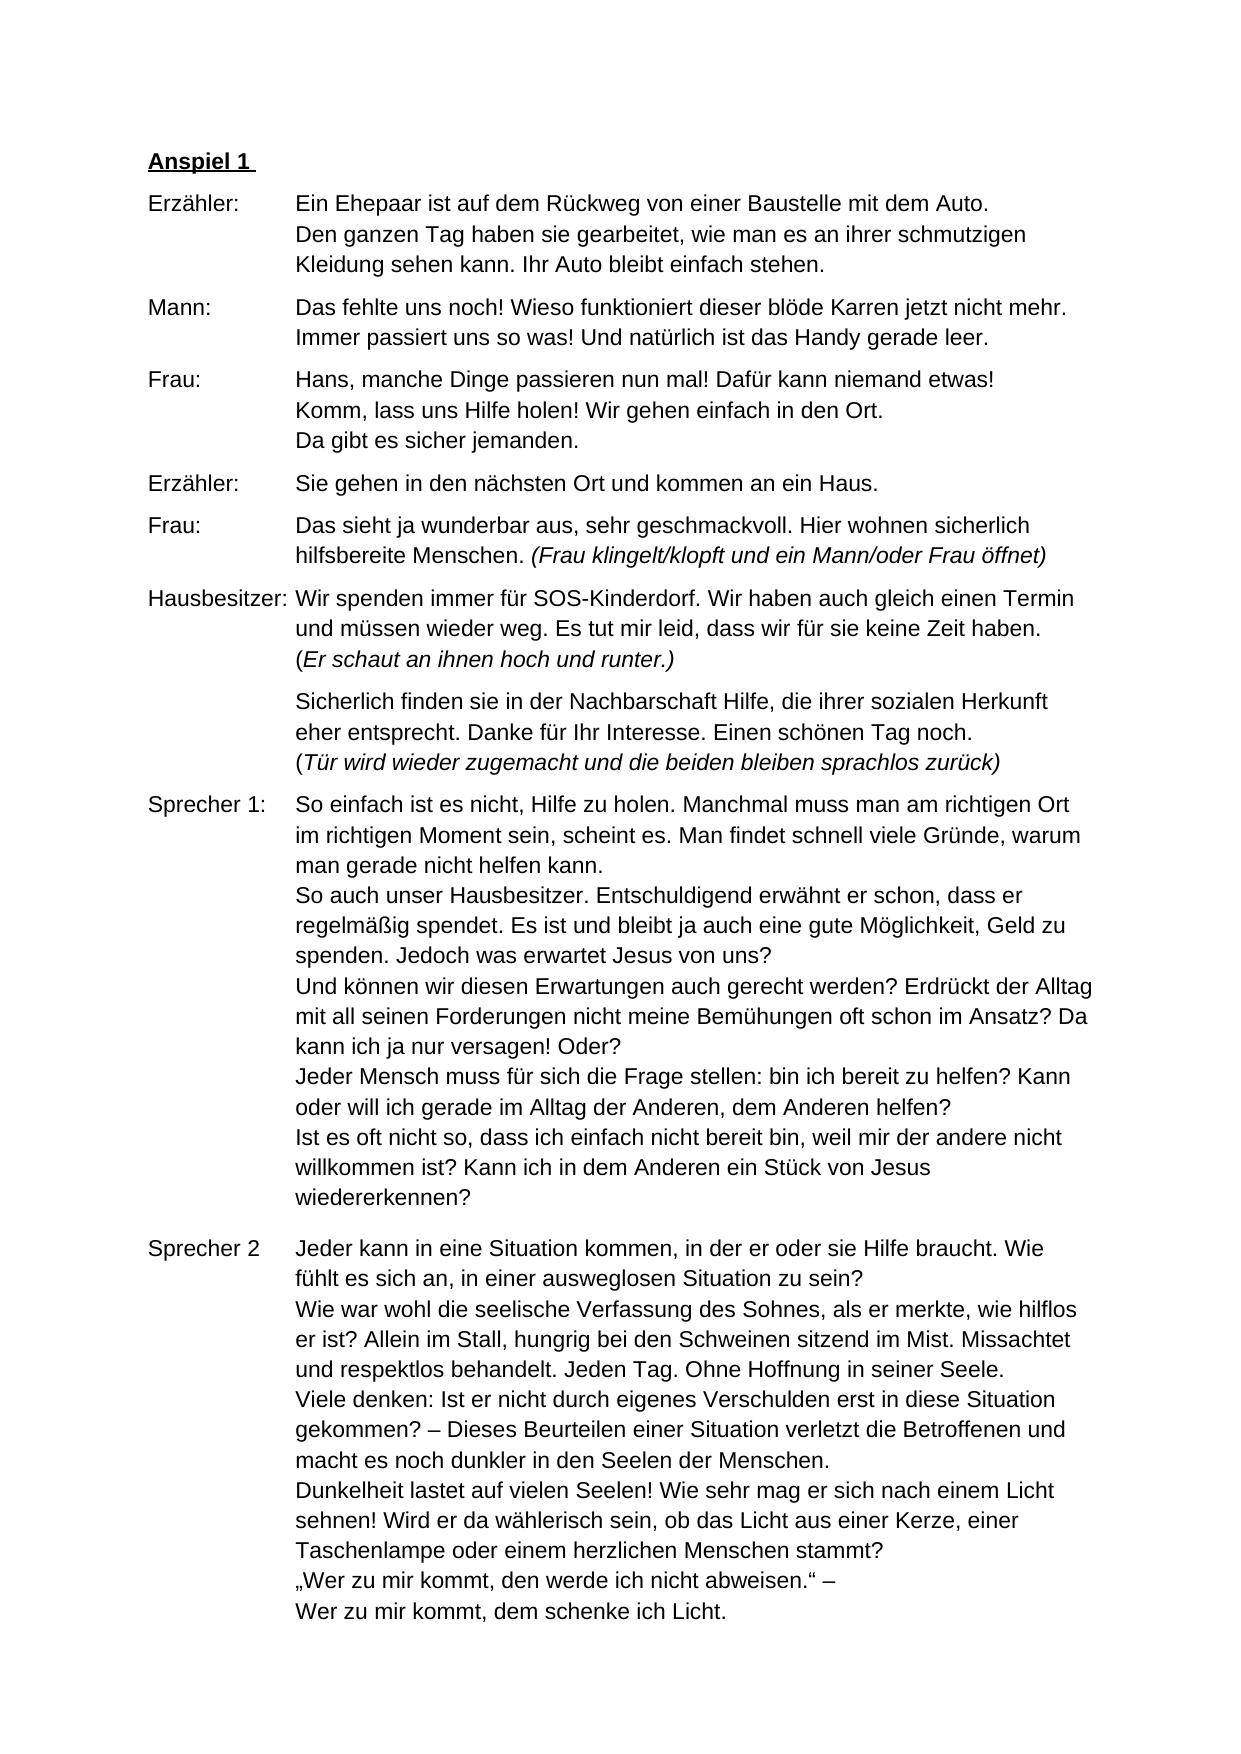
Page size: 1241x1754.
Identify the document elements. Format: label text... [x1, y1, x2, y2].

text Hausbesitzer: Wir spenden immer für SOS-Kinderdorf. Wir haben auch gleich einen Termin und müssen wieder weg. Es tut mir leid, dass wir für sie keine Zeit haben. (Er schaut an ihnen hoch und runter.) [148, 585, 1093, 672]
text Sprecher 2 Jeder kann in eine Situation kommen, in der er oder sie Hilfe braucht. Wie fühlt es sich an, in einer ausweglosen Situation zu sein? Wie war wohl die seelische Verfassung des Sohnes, als er merkte, wie hilflos er ist? Allein im Stall, hungrig bei den Schweinen sitzend im Mist. Missachtet und respektlos behandelt. Jeden Tag. Ohne Hoffnung in seiner Seele. Viele denken: Ist er nicht durch eigenes Verschulden erst in diese Situation gekommen? – Dieses Beurteilen einer Situation verletzt die Betroffenen und macht es noch dunkler in den Seelen der Menschen. Dunkelheit lastet auf vielen Seelen! Wie sehr mag er sich nach einem Licht sehnen! Wird er da wählerisch sein, ob das Licht aus einer Kerze, einer Taschenlampe oder einem herzlichen Menschen stammt? „Wer zu mir kommt, den werde ich nicht abweisen.“ – Wer zu mir kommt, dem schenke ich Licht. [148, 1235, 1093, 1624]
text Erzähler: Sie gehen in den nächsten Ort und kommen an ein Haus. [148, 469, 1093, 496]
text Frau: Das sieht ja wunderbar aus, sehr geschmackvoll. Hier wohnen sicherlich hilfsbereite Menschen. (Frau klingelt/klopft und ein Mann/oder Frau öffnet) [148, 512, 1093, 569]
text Sprecher 1: So einfach ist es nicht, Hilfe zu holen. Manchmal muss man am richtigen Ort im richtigen Moment sein, scheint es. Man findet schnell viele Gründe, warum man gerade nicht helfen kann. So auch unser Hausbesitzer. Entschuldigend erwähnt er schon, dass er regelmäßig spendet. Es ist und bleibt ja auch eine gute Möglichkeit, Geld zu spenden. Jedoch was erwartet Jesus von uns? Und können wir diesen Erwartungen auch gerecht werden? Erdrückt der Alltag mit all seinen Forderungen nicht meine Bemühungen oft schon im Ansatz? Da kann ich ja nur versagen! Oder? Jeder Mensch muss für sich die Frage stellen: bin ich bereit zu helfen? Kann oder will ich gerade im Alltag der Anderen, dem Anderen helfen? Ist es oft nicht so, dass ich einfach nicht bereit bin, weil mir der andere nicht willkommen ist? Kann ich in dem Anderen ein Stück von Jesus wiedererkennen? [148, 791, 1093, 1210]
text Anspiel 1 [148, 148, 1093, 174]
text Frau: Hans, manche Dinge passieren nun mal! Dafür kann niemand etwas! Komm, lass uns Hilfe holen! Wir gehen einfach in den Ort. Da gibt es sicher jemanden. [148, 366, 1093, 453]
text Sicherlich finden sie in der Nachbarschaft Hilfe, die ihrer sozialen Herkunft eher entsprecht. Danke für Ihr Interesse. Einen schönen Tag noch. (Tür wird wieder zugemacht und die beiden bleiben sprachlos zurück) [295, 688, 1093, 775]
text Erzähler: Ein Ehepaar ist auf dem Rückweg von einer Baustelle mit dem Auto. Den ganzen Tag haben sie gearbeitet, wie man es an ihrer schmutzigen Kleidung sehen kann. Ihr Auto bleibt einfach stehen. [148, 190, 1093, 277]
text Mann: Das fehlte uns noch! Wieso funktioniert dieser blöde Karren jetzt nicht mehr. Immer passiert uns so was! Und natürlich ist das Handy gerade leer. [148, 293, 1093, 350]
